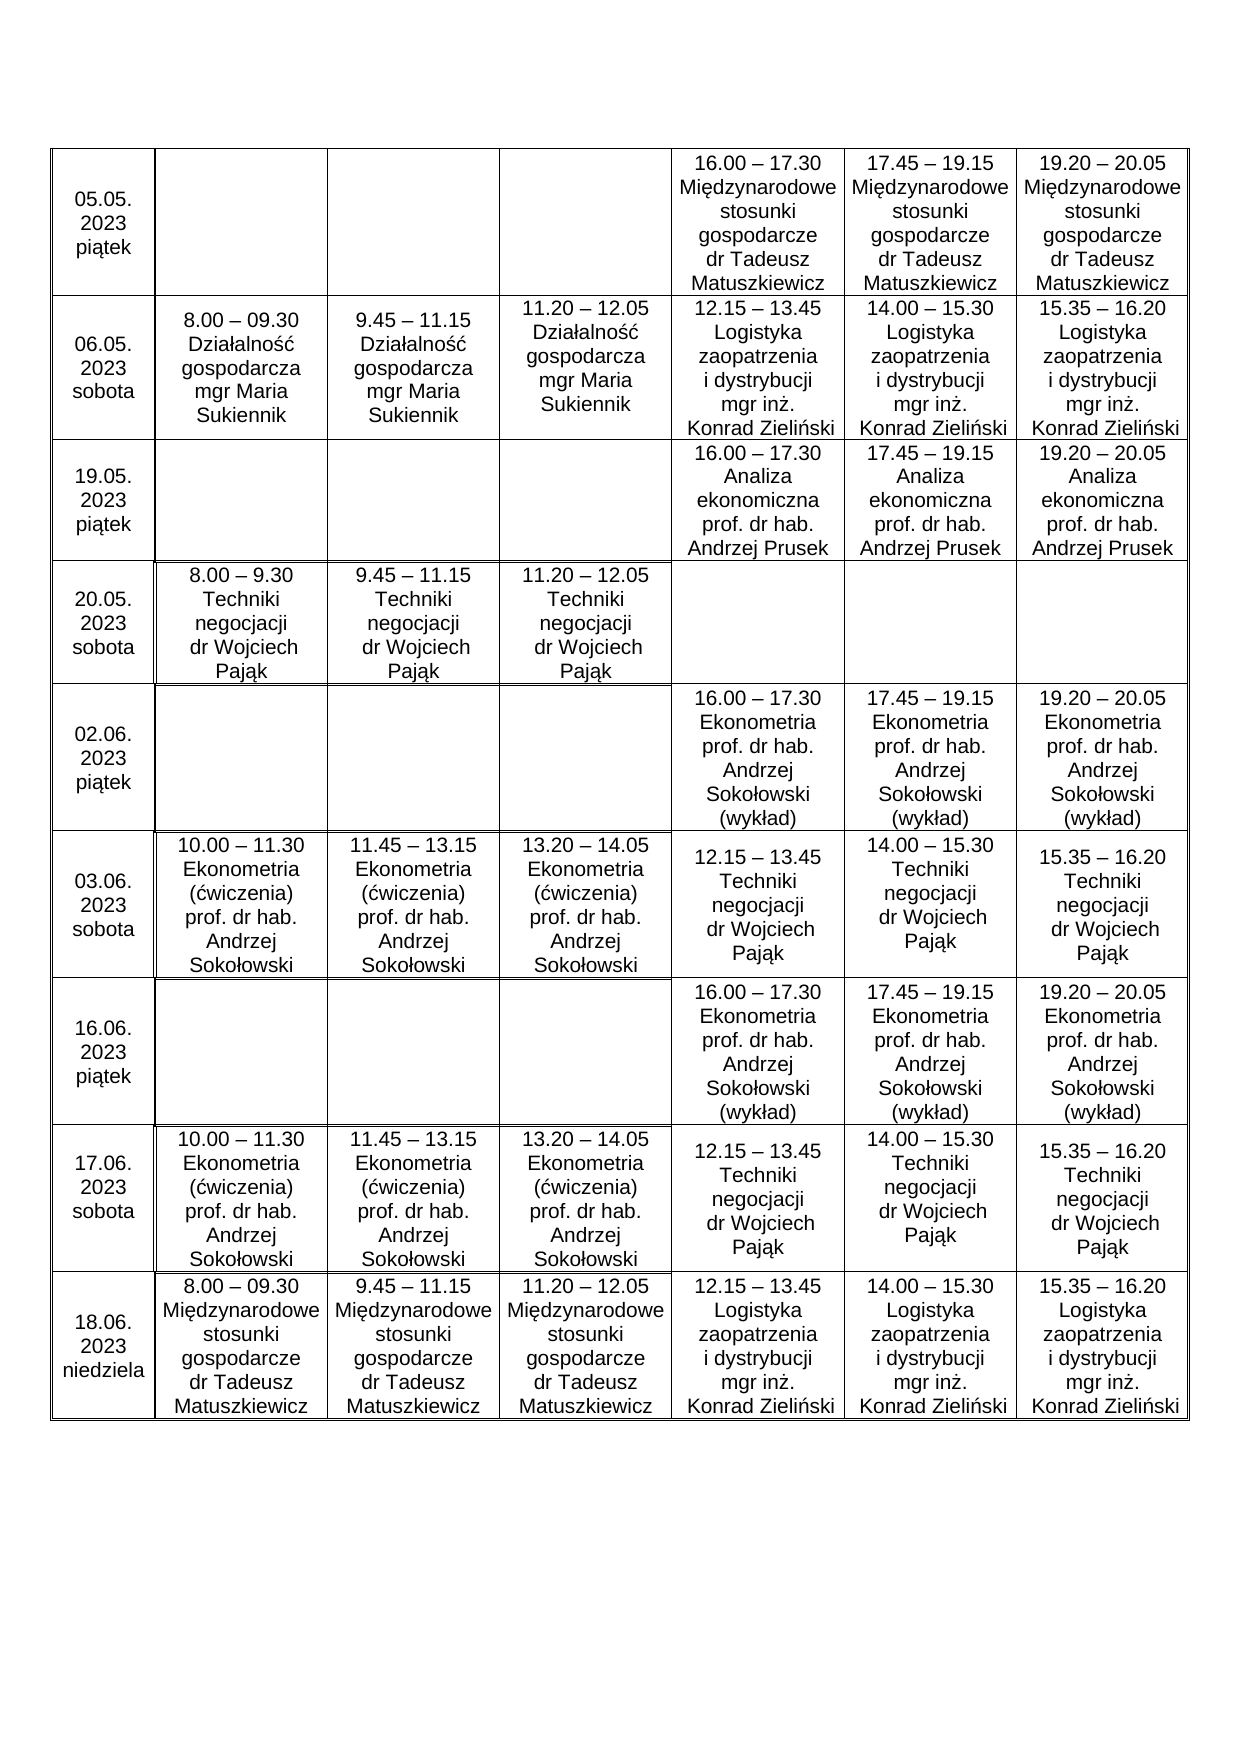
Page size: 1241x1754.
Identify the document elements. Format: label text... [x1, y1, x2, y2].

table_cell 14.00 – 15.30 Techniki negocjacji dr Wojciech Pająk [845, 831, 1016, 977]
table_cell [328, 149, 499, 294]
table_cell [328, 686, 499, 830]
table_cell [328, 980, 499, 1124]
table_cell 16.06. 2023 piątek [53, 978, 154, 1124]
table_cell 02.06. 2023 piątek [53, 684, 154, 830]
table_cell 8.00 – 09.30 Międzynarodowe stosunki gospodarcze dr Tadeusz Matuszkiewicz [156, 1274, 327, 1417]
table_cell 15.35 – 16.20 Logistyka zaopatrzenia i dystrybucji mgr inż. Konrad Zieliński [1017, 296, 1187, 439]
table_cell 11.20 – 12.05 Międzynarodowe stosunki gospodarcze dr Tadeusz Matuszkiewicz [500, 1274, 671, 1417]
table_cell 19.20 – 20.05 Międzynarodowe stosunki gospodarcze dr Tadeusz Matuszkiewicz [1017, 149, 1187, 294]
table_cell 17.06. 2023 sobota [53, 1125, 153, 1271]
table_cell 14.00 – 15.30 Logistyka zaopatrzenia i dystrybucji mgr inż. Konrad Zieliński [845, 1272, 1016, 1417]
table_cell 15.35 – 16.20 Techniki negocjacji dr Wojciech Pająk [1017, 1125, 1187, 1271]
table_cell 11.20 – 12.05 Działalność gospodarcza mgr Maria Sukiennik [500, 296, 671, 439]
table_cell 19.20 – 20.05 Ekonometria prof. dr hab. Andrzej Sokołowski (wykład) [1017, 978, 1187, 1124]
table_cell 13.20 – 14.05 Ekonometria (ćwiczenia) prof. dr hab. Andrzej Sokołowski [500, 1127, 671, 1271]
table_cell 9.45 – 11.15 Techniki negocjacji dr Wojciech Pająk [328, 563, 499, 683]
table_cell [845, 561, 1016, 683]
table_cell 19.20 – 20.05 Analiza ekonomiczna prof. dr hab. Andrzej Prusek [1017, 440, 1187, 560]
table_cell [500, 980, 671, 1124]
table_cell 12.15 – 13.45 Logistyka zaopatrzenia i dystrybucji mgr inż. Konrad Zieliński [672, 296, 844, 439]
table_cell 10.00 – 11.30 Ekonometria (ćwiczenia) prof. dr hab. Andrzej Sokołowski [157, 1127, 327, 1271]
table_cell 11.45 – 13.15 Ekonometria (ćwiczenia) prof. dr hab. Andrzej Sokołowski [328, 833, 499, 977]
table_cell 12.15 – 13.45 Techniki negocjacji dr Wojciech Pająk [672, 831, 844, 977]
table_cell 15.35 – 16.20 Logistyka zaopatrzenia i dystrybucji mgr inż. Konrad Zieliński [1017, 1272, 1187, 1417]
table_cell 17.45 – 19.15 Ekonometria prof. dr hab. Andrzej Sokołowski (wykład) [845, 684, 1016, 830]
table_cell [1017, 561, 1187, 683]
table_cell 11.20 – 12.05 Techniki negocjacji dr Wojciech Pająk [500, 563, 671, 683]
table_cell 17.45 – 19.15 Ekonometria prof. dr hab. Andrzej Sokołowski (wykład) [845, 978, 1016, 1124]
table_cell 17.45 – 19.15 Międzynarodowe stosunki gospodarcze dr Tadeusz Matuszkiewicz [845, 149, 1016, 294]
table_cell 16.00 – 17.30 Analiza ekonomiczna prof. dr hab. Andrzej Prusek [672, 440, 844, 560]
table_cell 19.05. 2023 piątek [53, 440, 154, 560]
table_cell 12.15 – 13.45 Techniki negocjacji dr Wojciech Pająk [672, 1125, 844, 1271]
table_cell 14.00 – 15.30 Logistyka zaopatrzenia i dystrybucji mgr inż. Konrad Zieliński [845, 296, 1016, 439]
table_cell [672, 561, 844, 683]
table_cell 05.05. 2023 piątek [53, 149, 154, 294]
table_cell 18.06. 2023 niedziela [53, 1272, 154, 1417]
table_cell [500, 440, 671, 560]
table_cell 17.45 – 19.15 Analiza ekonomiczna prof. dr hab. Andrzej Prusek [845, 440, 1016, 560]
table_cell 10.00 – 11.30 Ekonometria (ćwiczenia) prof. dr hab. Andrzej Sokołowski [157, 833, 327, 977]
table_cell 8.00 – 9.30 Techniki negocjacji dr Wojciech Pająk [157, 563, 327, 683]
table_cell [500, 149, 671, 294]
table_cell 20.05. 2023 sobota [53, 561, 153, 683]
table_cell [156, 440, 327, 560]
table_cell 03.06. 2023 sobota [53, 831, 153, 977]
table_cell 15.35 – 16.20 Techniki negocjacji dr Wojciech Pająk [1017, 831, 1187, 977]
table_cell 12.15 – 13.45 Logistyka zaopatrzenia i dystrybucji mgr inż. Konrad Zieliński [672, 1272, 844, 1417]
table_cell [500, 686, 671, 830]
table_cell 9.45 – 11.15 Działalność gospodarcza mgr Maria Sukiennik [328, 296, 499, 439]
table_cell 06.05. 2023 sobota [53, 296, 154, 439]
table_cell 11.45 – 13.15 Ekonometria (ćwiczenia) prof. dr hab. Andrzej Sokołowski [328, 1127, 499, 1271]
table_cell 13.20 – 14.05 Ekonometria (ćwiczenia) prof. dr hab. Andrzej Sokołowski [500, 833, 671, 977]
table_cell [328, 440, 499, 560]
table_cell 16.00 – 17.30 Międzynarodowe stosunki gospodarcze dr Tadeusz Matuszkiewicz [672, 149, 844, 294]
table_cell 16.00 – 17.30 Ekonometria prof. dr hab. Andrzej Sokołowski (wykład) [672, 978, 844, 1124]
table_cell [156, 686, 327, 830]
table_cell 14.00 – 15.30 Techniki negocjacji dr Wojciech Pająk [845, 1125, 1016, 1271]
table_cell 19.20 – 20.05 Ekonometria prof. dr hab. Andrzej Sokołowski (wykład) [1017, 684, 1187, 830]
table_cell [156, 149, 327, 294]
table_cell 9.45 – 11.15 Międzynarodowe stosunki gospodarcze dr Tadeusz Matuszkiewicz [328, 1274, 499, 1417]
table_cell 16.00 – 17.30 Ekonometria prof. dr hab. Andrzej Sokołowski (wykład) [672, 684, 844, 830]
table_cell 8.00 – 09.30 Działalność gospodarcza mgr Maria Sukiennik [156, 296, 327, 439]
table_cell [156, 980, 327, 1124]
